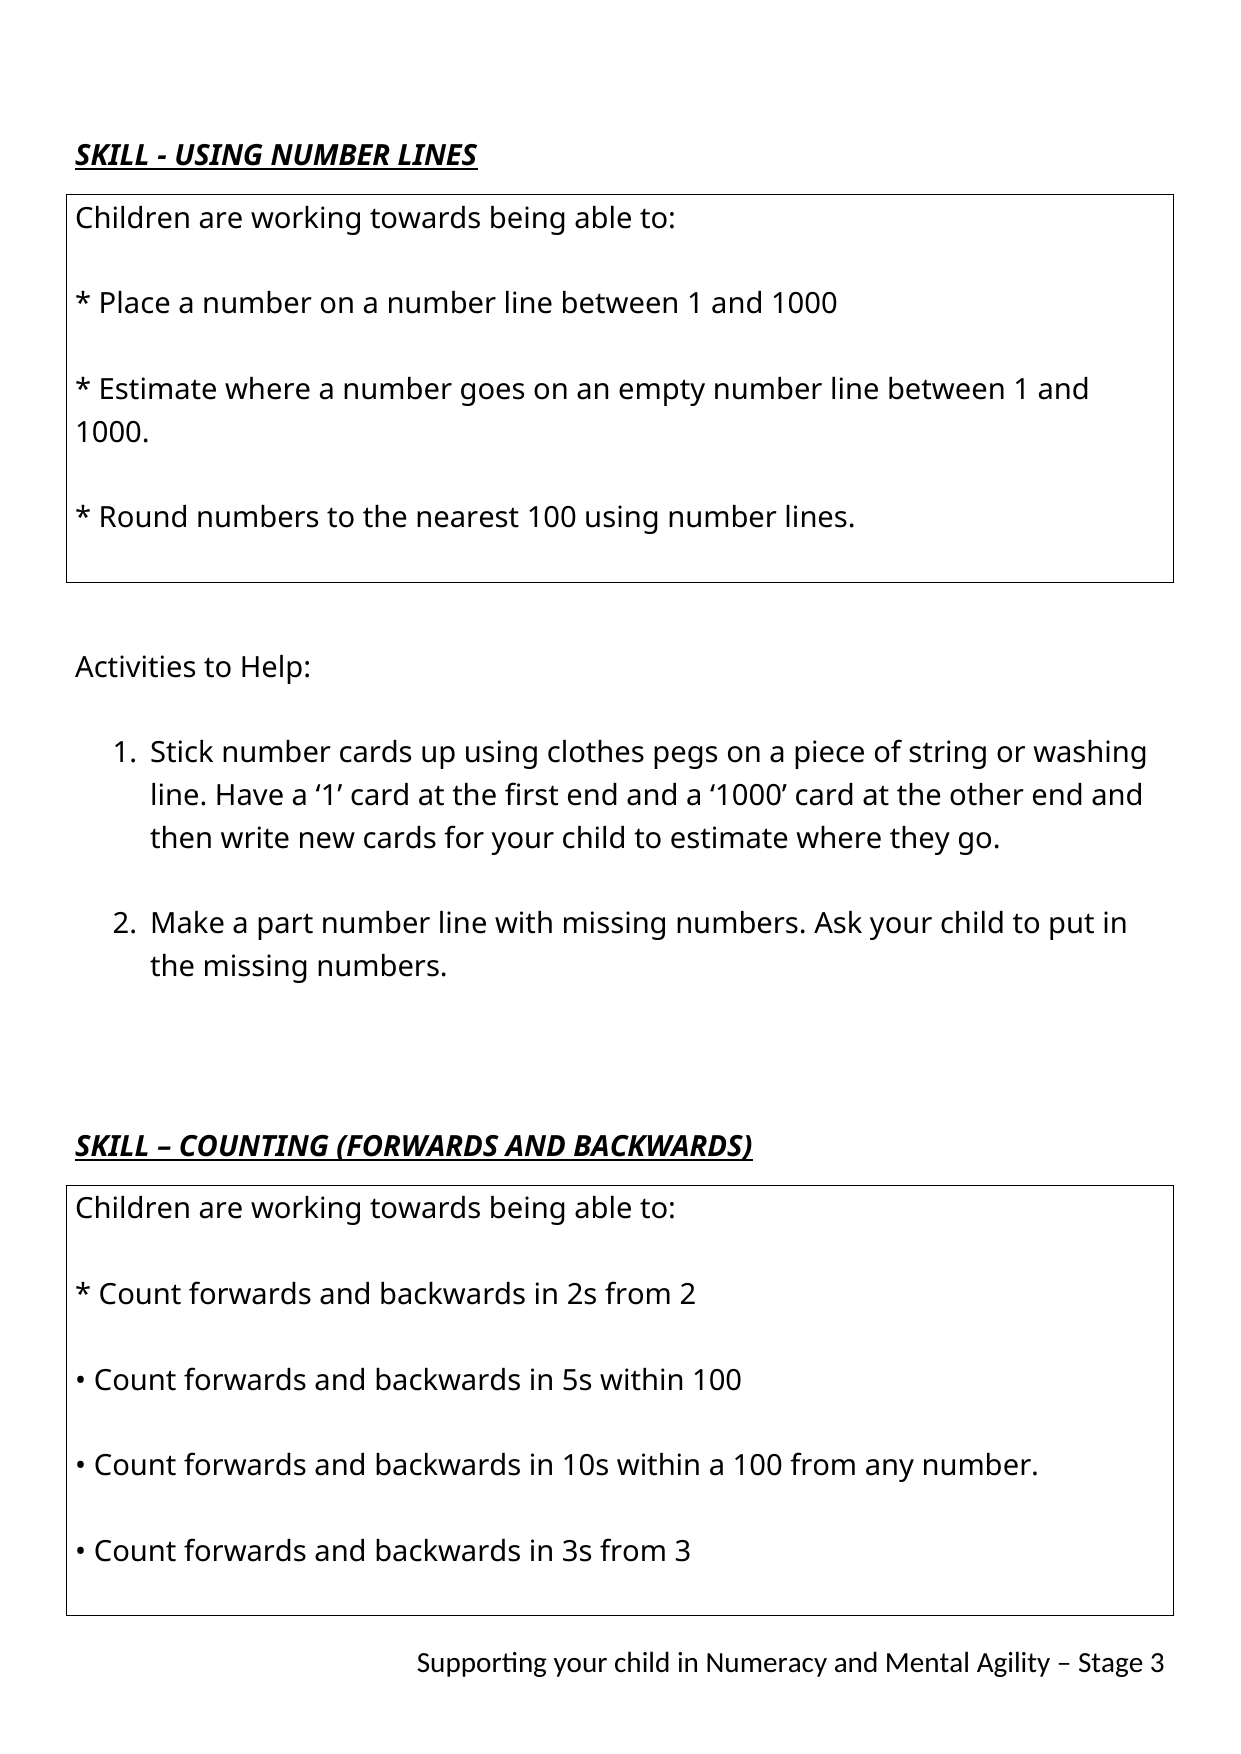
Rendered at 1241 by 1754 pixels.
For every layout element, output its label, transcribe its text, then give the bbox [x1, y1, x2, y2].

text Children are working towards being able to: [67, 1186, 1173, 1227]
text * Estimate where a number goes on an empty number line between 1 and 1000. [67, 365, 1173, 451]
list Stick number cards up using clothes pegs on a piece of string or washing line. Have a ‘1’ card at the first end and a ‘1000’ card at the other end and then write new cards for your child to estimate where they go. [112, 732, 1165, 857]
list Count forwards and backwards in 3s from 3 [67, 1527, 1173, 1570]
text * Round numbers to the nearest 100 using number lines. [67, 494, 1173, 582]
list Count forwards and backwards in 5s within 100 [67, 1356, 1173, 1398]
text * Place a number on a number line between 1 and 1000 [67, 279, 1173, 322]
list Make a part number line with missing numbers. Ask your child to put in the missing numbers. [112, 903, 1165, 985]
text Children are working towards being able to: [67, 195, 1173, 237]
list Count forwards and backwards in 10s within a 100 from any number. [67, 1441, 1173, 1484]
text * Count forwards and backwards in 2s from 2 [67, 1270, 1173, 1313]
text Activities to Help: [75, 646, 1165, 686]
text SKILL - USING NUMBER LINES [75, 134, 1165, 174]
text SKILL – COUNTING (FORWARDS AND BACKWARDS) [75, 1125, 1165, 1165]
